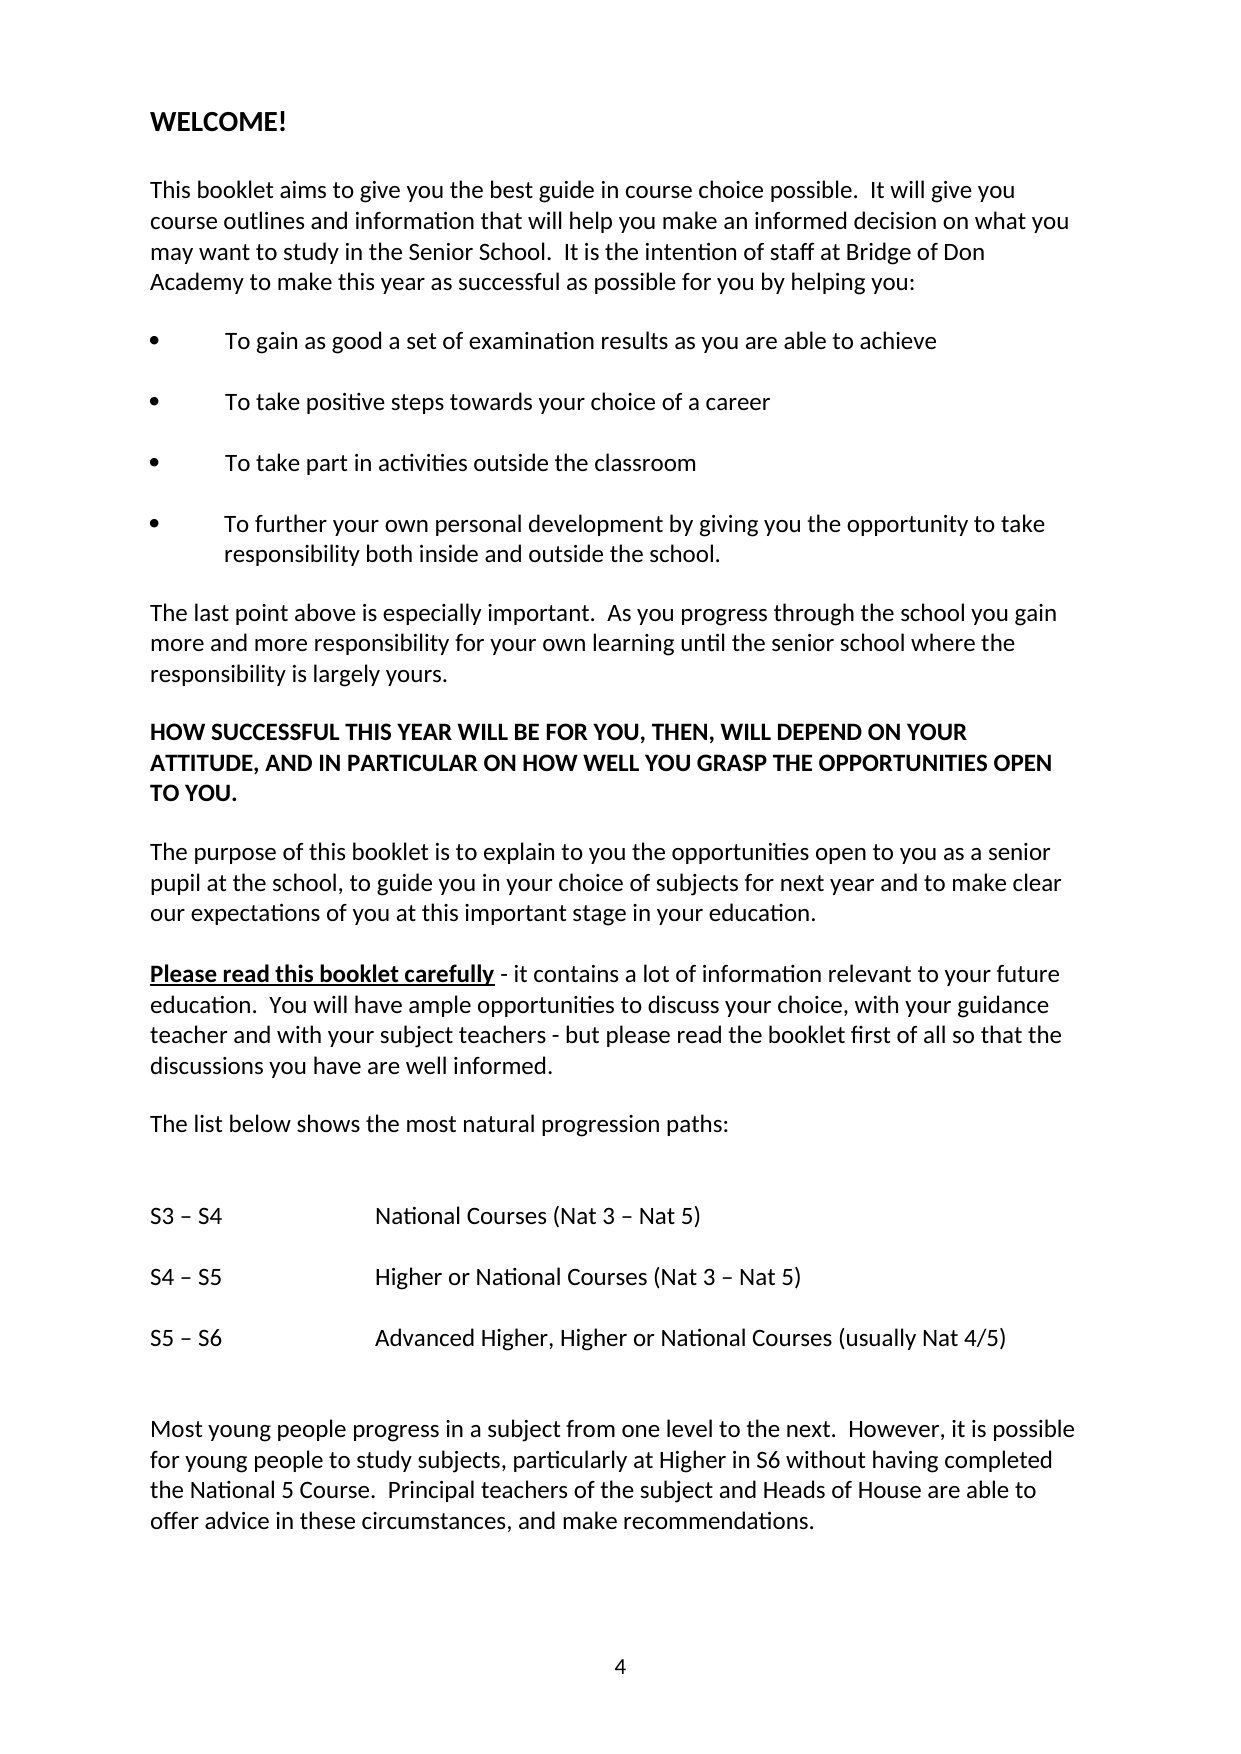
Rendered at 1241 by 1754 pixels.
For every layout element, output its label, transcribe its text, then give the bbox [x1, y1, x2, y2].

subtitle WELCOME! [150, 103, 1078, 139]
text The last point above is especially important. As you progress through the school you gain more and more responsibility for your own learning until the senior school where the responsibility is largely yours. [150, 597, 1078, 688]
text S5 – S6 Advanced Higher, Higher or National Courses (usually Nat 4/5) [150, 1322, 1078, 1352]
subtitle HOW SUCCESSFUL THIS YEAR WILL BE FOR YOU, THEN, WILL DEPEND ON YOUR ATTITUDE, AND IN PARTICULAR ON HOW WELL YOU GRASP THE OPPORTUNITIES OPEN TO YOU. [150, 717, 1078, 808]
text S3 – S4 National Courses (Nat 3 – Nat 5) [150, 1200, 1078, 1230]
text To take positive steps towards your choice of a career [150, 386, 1078, 416]
text This booklet aims to give you the best guide in course choice possible. It will give you course outlines and information that will help you make an informed decision on what you may want to study in the Senior School. It is the intention of staff at Bridge of Don Academy to make this year as successful as possible for you by helping you: [150, 175, 1078, 297]
text To gain as good a set of examination results as you are able to achieve [150, 325, 1078, 355]
text Please read this booklet carefully - it contains a lot of information relevant to your future education. You will have ample opportunities to discuss your choice, with your guidance teacher and with your subject teachers - but please read the booklet first of all so that the discussions you have are well informed. [150, 958, 1078, 1080]
text The purpose of this booklet is to explain to you the opportunities open to you as a senior pupil at the school, to guide you in your choice of subjects for next year and to make clear our expectations of you at this important stage in your education. [150, 836, 1078, 928]
text The list below shows the most natural progression paths: [150, 1108, 1078, 1139]
text S4 – S5 Higher or National Courses (Nat 3 – Nat 5) [150, 1261, 1078, 1291]
text To further your own personal development by giving you the opportunity to take responsibility both inside and outside the school. [150, 508, 1078, 569]
text Most young people progress in a subject from one level to the next. However, it is possible for young people to study subjects, particularly at Higher in S6 without having completed the National 5 Course. Principal teachers of the subject and Heads of House are able to offer advice in these circumstances, and make recommendations. [150, 1413, 1078, 1566]
text To take part in activities outside the classroom [150, 447, 1078, 477]
